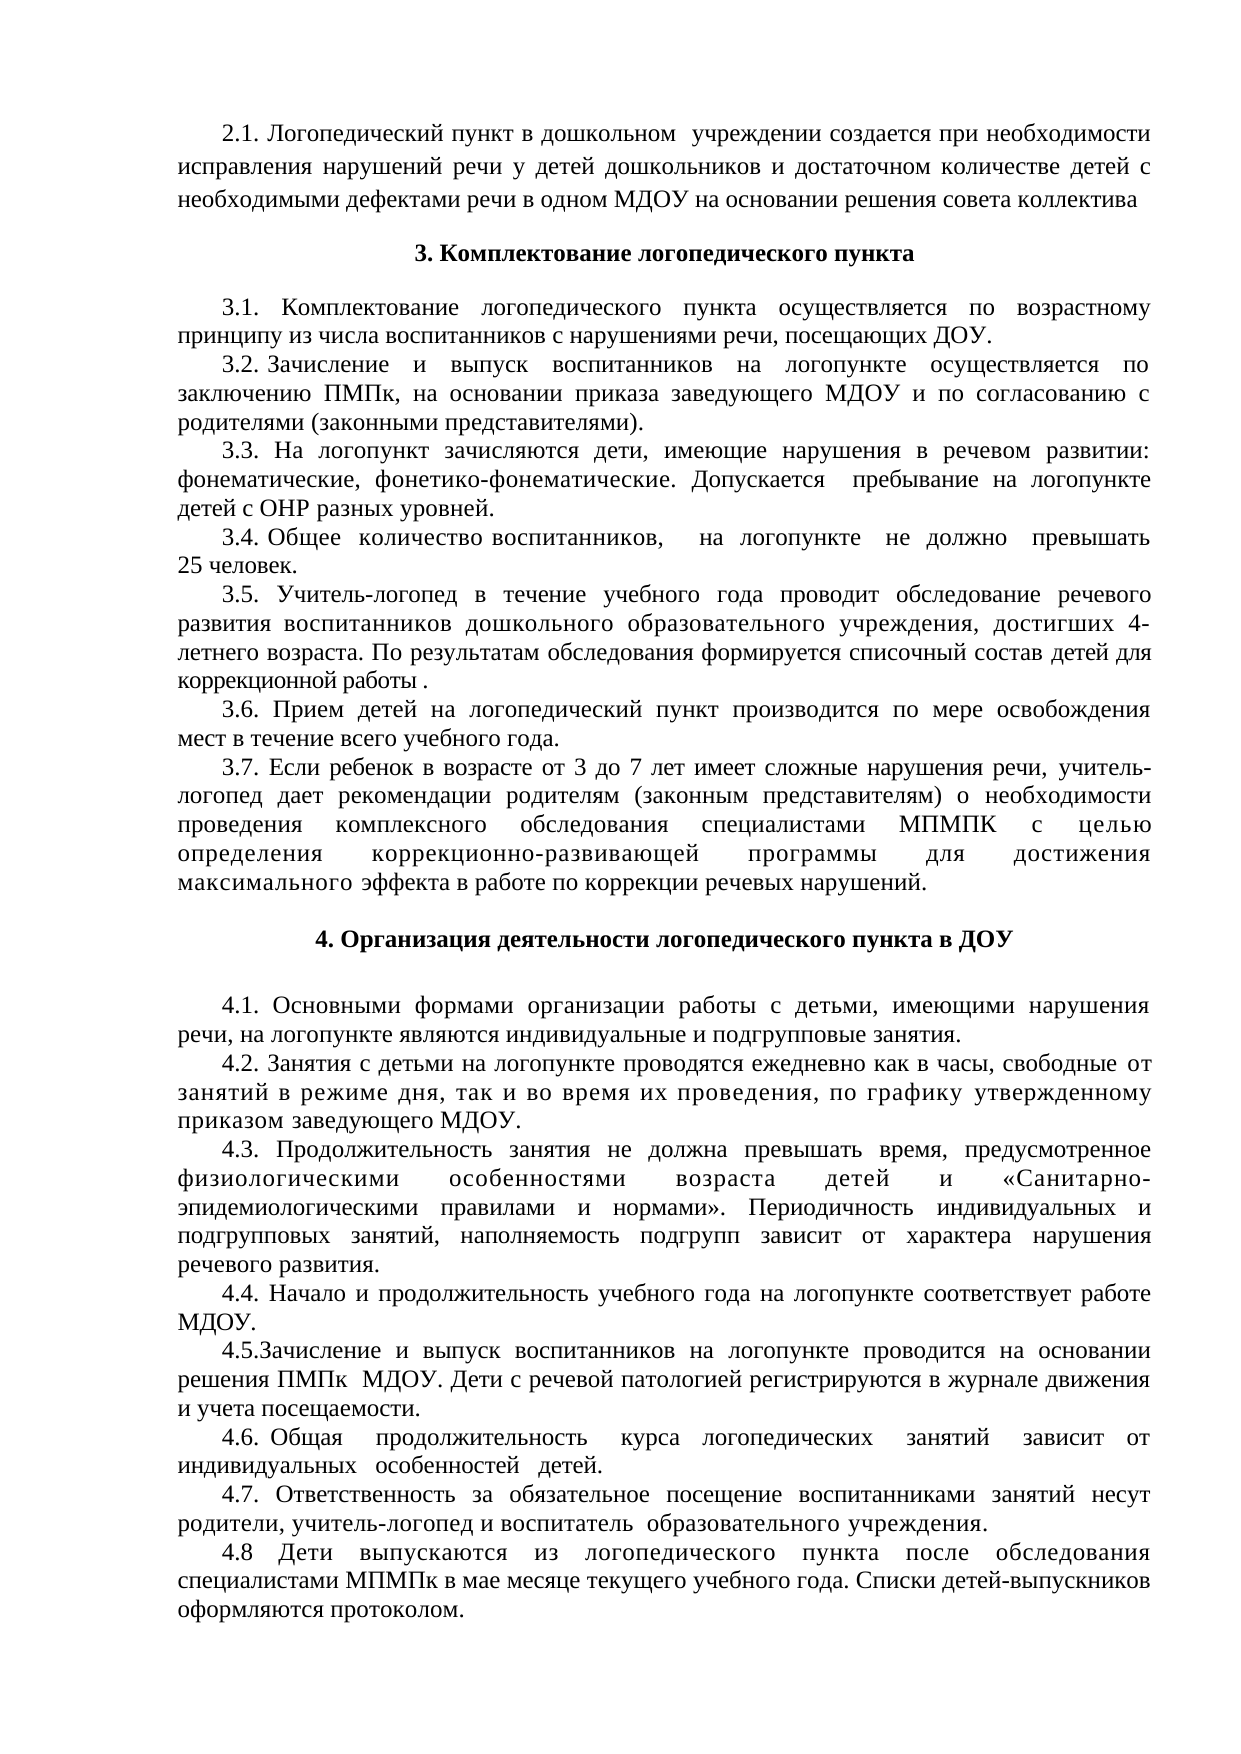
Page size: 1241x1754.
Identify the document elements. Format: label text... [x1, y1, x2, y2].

text 4.7. Ответственность за обязательное посещение воспитанниками занятий несут родители, учитель-логопед и воспитатель образовательного учреждения. [177, 1479, 1152, 1537]
text 4.2. Занятия с детьми на логопункте проводятся ежедневно как в часы, свободные от занятий в режиме дня, так и во время их проведения, по графику утвержденному приказом заведующего МДОУ. [177, 1048, 1152, 1134]
text 3.1. Комплектование логопедического пункта осуществляется по возрастному принципу из числа воспитанников с нарушениями речи, посещающих ДОУ. [177, 292, 1152, 349]
text 4.8 Дети выпускаются из логопедического пункта после обследования специалистами МПМПк в мае месяце текущего учебного года. Списки детей-выпускников оформляются протоколом. [177, 1537, 1152, 1623]
text 3.3. На логопункт зачисляются дети, имеющие нарушения в речевом развитии: фонематические, фонетико-фонематические. Допускается пребывание на логопункте детей с ОНР разных уровней. [177, 436, 1152, 522]
text 3.4. Общее количество воспитанников, на логопункте не должно превышать 25 человек. [177, 522, 1152, 579]
text 4.1. Основными формами организации работы с детьми, имеющими нарушения речи, на логопункте являются индивидуальные и подгрупповые занятия. [177, 990, 1152, 1048]
text 4.4. Начало и продолжительность учебного года на логопункте соответствует работе МДОУ. [177, 1278, 1152, 1335]
text 3. Комплектование логопедического пункта [177, 238, 1152, 267]
text 3.7. Если ребенок в возрасте от 3 до 7 лет имеет сложные нарушения речи, учитель-логопед дает рекомендации родителям (законным представителям) о необходимости проведения комплексного обследования специалистами МПМПК с целью определения коррекционно-развивающей программы для достижения максимального эффекта в работе по коррекции речевых нарушений. [177, 752, 1152, 896]
text 3.2. Зачисление и выпуск воспитанников на логопункте осуществляется по заключению ПМПк, на основании приказа заведующего МДОУ и по согласованию с родителями (законными представителями). [177, 349, 1152, 436]
text 4.6. Общая продолжительность курса логопедических занятий зависит от индивидуальных особенностей детей. [177, 1422, 1152, 1479]
text 4.5.Зачисление и выпуск воспитанников на логопункте проводится на основании решения ПМПк МДОУ. Дети с речевой патологией регистрируются в журнале движения и учета посещаемости. [177, 1335, 1152, 1422]
text 3.6. Прием детей на логопедический пункт производится по мере освобождения мест в течение всего учебного года. [177, 694, 1152, 752]
text 4.3. Продолжительность занятия не должна превышать время, предусмотренное физиологическими особенностями возраста детей и «Санитарно-эпидемиологическими правилами и нормами». Периодичность индивидуальных и подгрупповых занятий, наполняемость подгрупп зависит от характера нарушения речевого развития. [177, 1134, 1152, 1278]
text 4. Организация деятельности логопедического пункта в ДОУ [177, 924, 1152, 953]
text 2.1. Логопедический пункт в дошкольном учреждении создается при необходимости исправления нарушений речи у детей дошкольников и достаточном количестве детей с необходимыми дефектами речи в одном МДОУ на основании решения совета коллектива [177, 118, 1152, 213]
text 3.5. Учитель-логопед в течение учебного года проводит обследование речевого развития воспитанников дошкольного образовательного учреждения, достигших 4- летнего возраста. По результатам обследования формируется списочный состав детей для коррекционной работы . [177, 579, 1152, 694]
